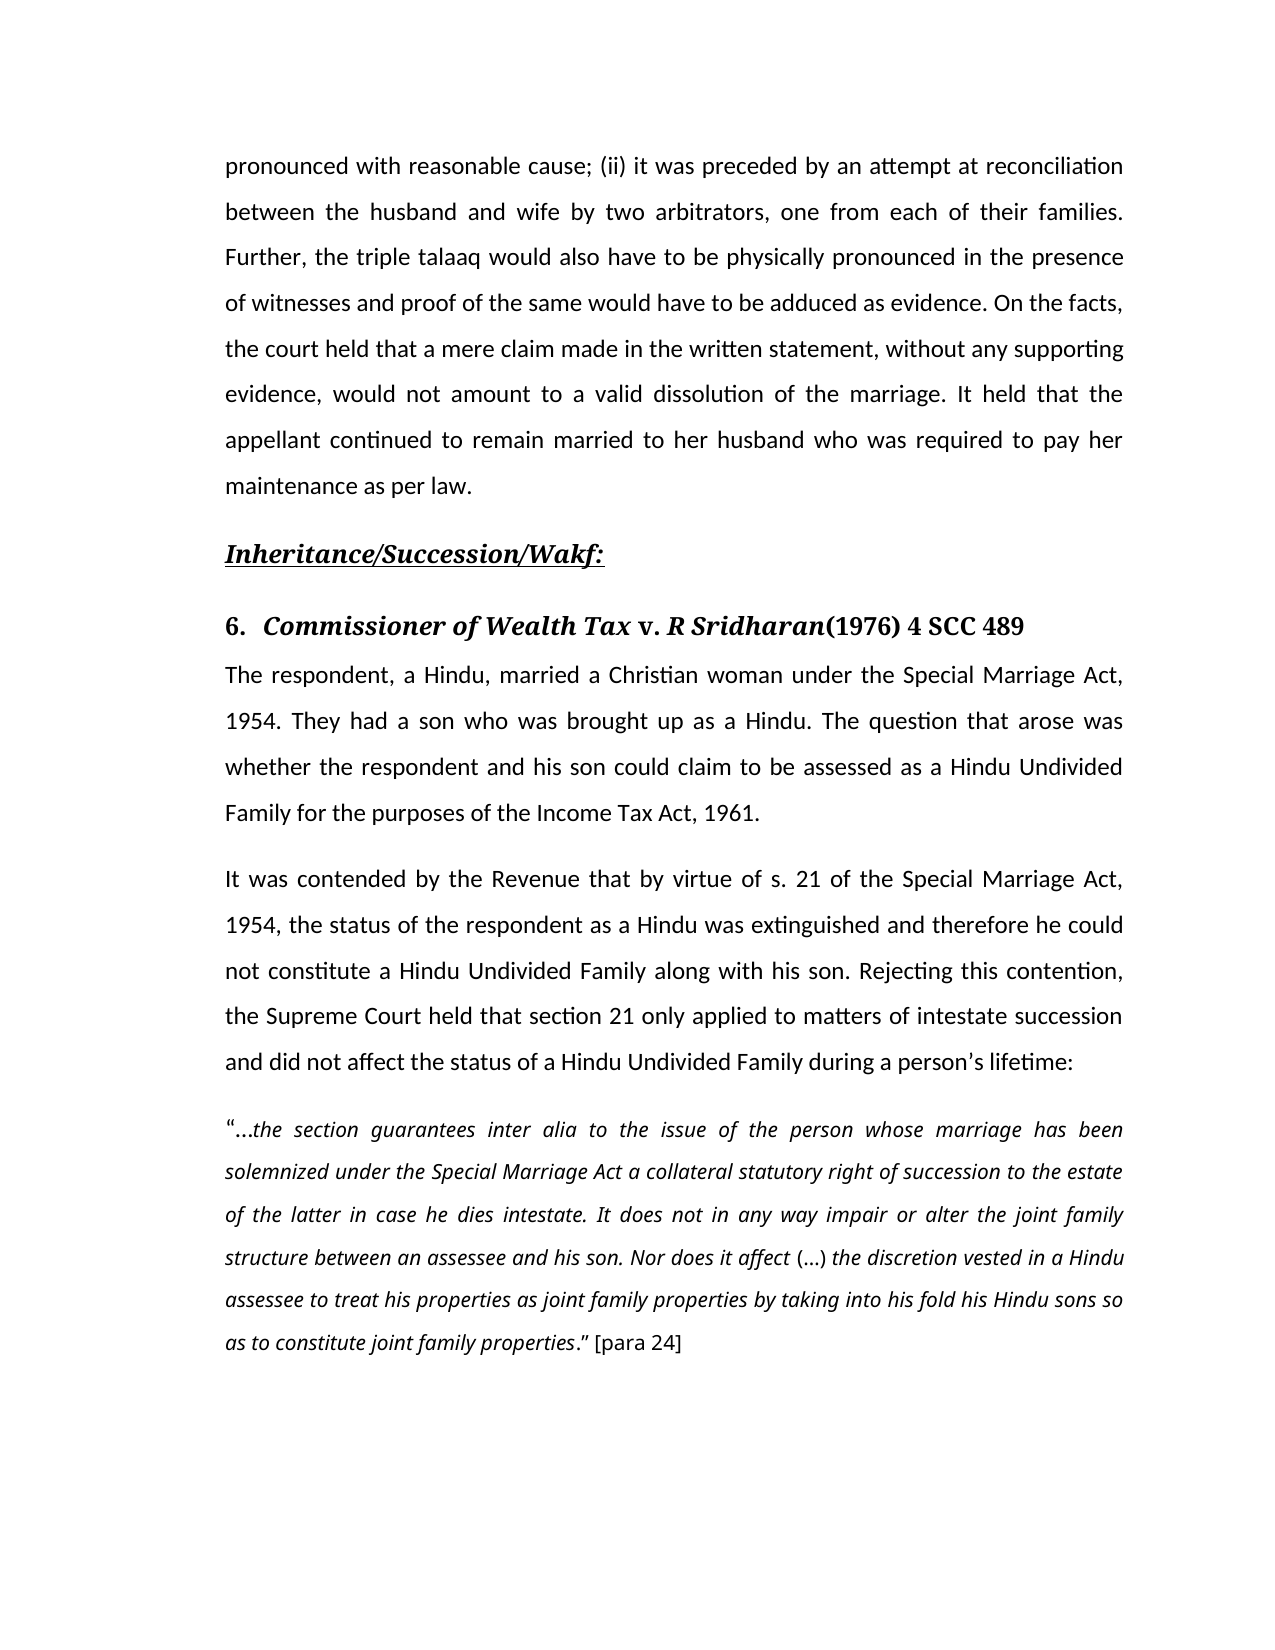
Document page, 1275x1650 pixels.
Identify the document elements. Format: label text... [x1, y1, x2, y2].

text Inheritance/Succession/Wakf: [225, 537, 1125, 571]
list Commissioner of Wealth Tax v. R Sridharan(1976) 4 SCC 489 [225, 608, 1125, 643]
text “…the section guarantees inter alia to the issue of the person whose marriage has been solemnized under the Special Marriage Act a collateral statutory right of succession to the estate of the latter in case he dies intestate. It does not in any way impair or alter the joint family structure between an assessee and his son. Nor does it affect (…) the discretion vested in a Hindu assessee to treat his properties as joint family properties by taking into his fold his Hindu sons so as to constitute joint family properties.” [para 24] [225, 1113, 1125, 1356]
text The respondent, a Hindu, married a Christian woman under the Special Marriage Act, 1954. They had a son who was brought up as a Hindu. The question that arose was whether the respondent and his son could claim to be assessed as a Hindu Undivided Family for the purposes of the Income Tax Act, 1961. [225, 659, 1125, 827]
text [225, 150, 1125, 501]
text It was contended by the Revenue that by virtue of s. 21 of the Special Marriage Act, 1954, the status of the respondent as a Hindu was extinguished and therefore he could not constitute a Hindu Undivided Family along with his son. Rejecting this contention, the Supreme Court held that section 21 only applied to matters of intestate succession and did not affect the status of a Hindu Undivided Family during a person’s lifetime: [225, 863, 1125, 1077]
